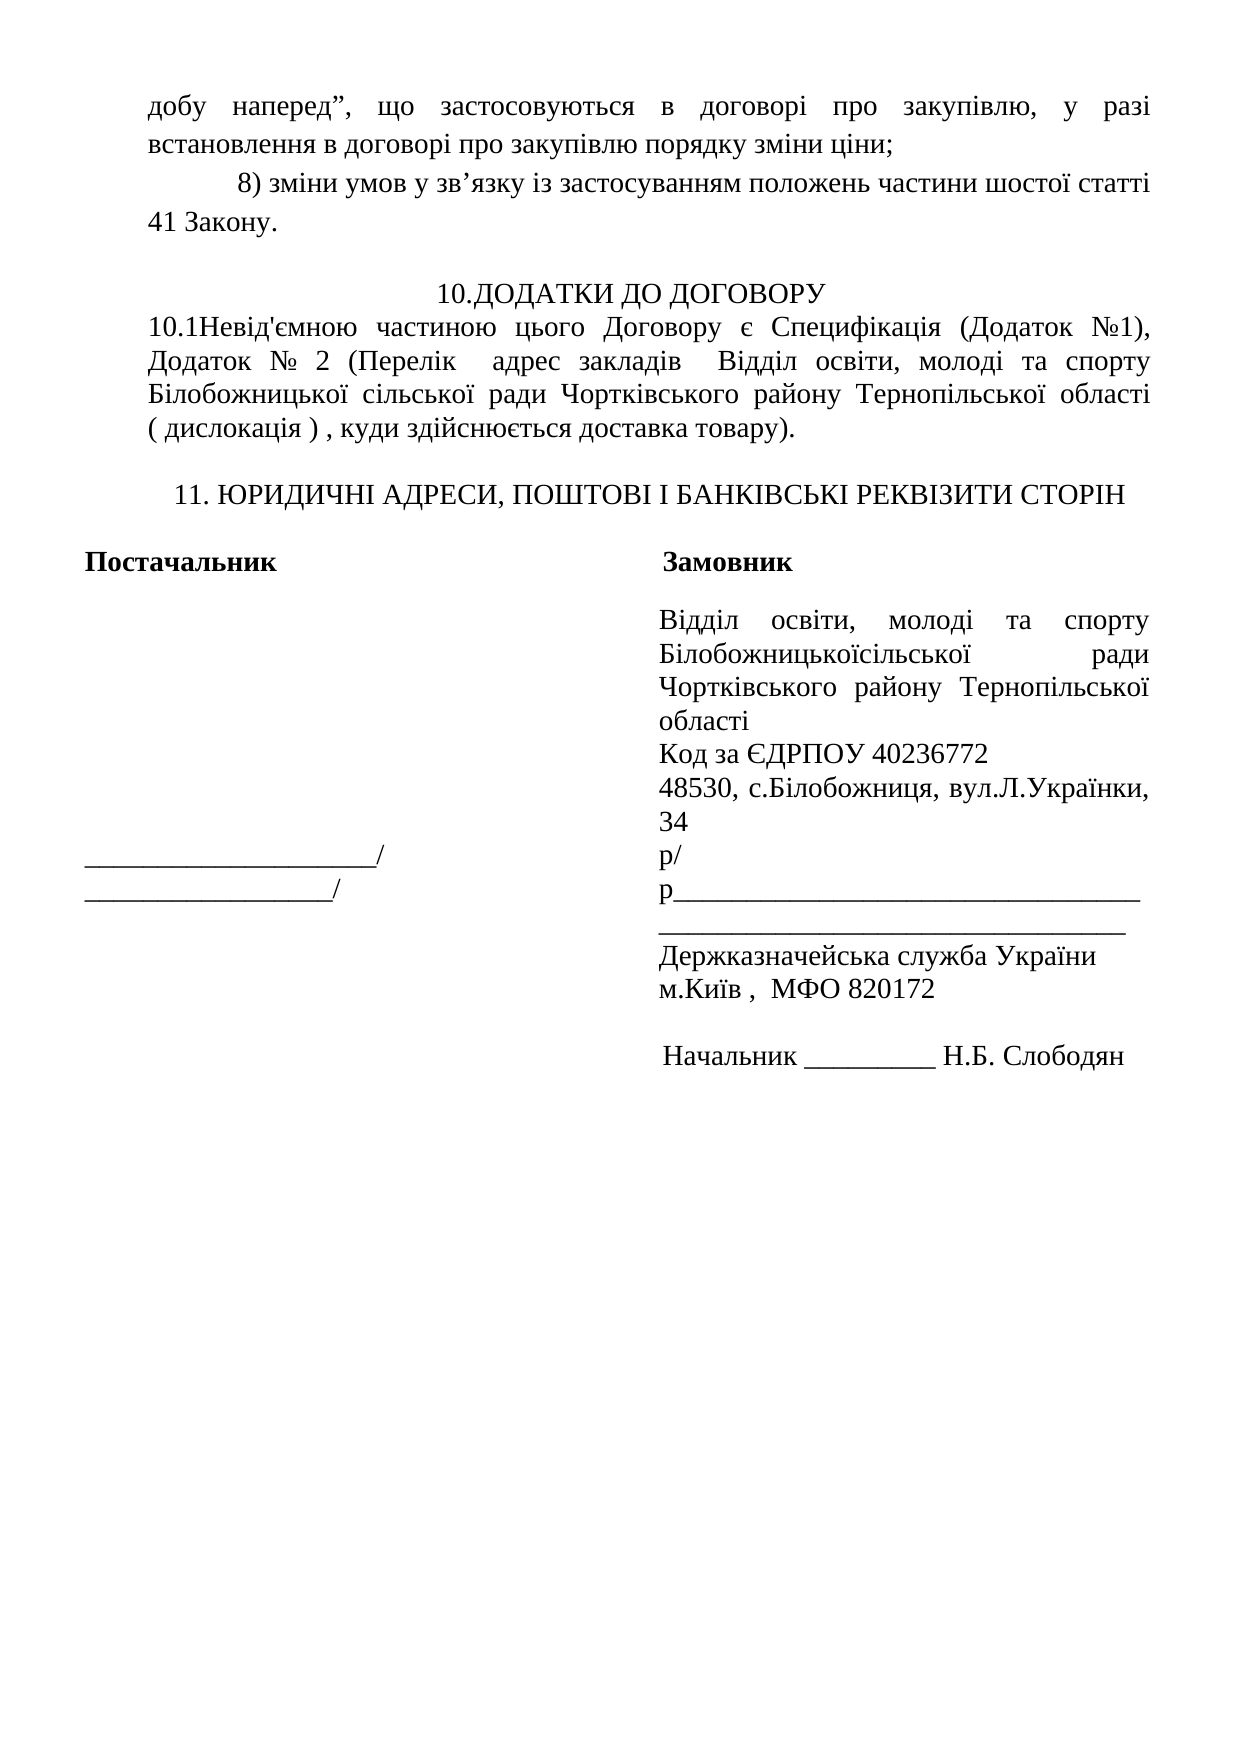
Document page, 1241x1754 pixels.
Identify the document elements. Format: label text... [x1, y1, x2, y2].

table_cell Відділ освіти, молоді та спорту Білобожницькоїсільської ради Чортківського району Тернопільської області Код за ЄДРПОУ 40236772 48530, с.Білобожниця, вул.Л.Українки, 34 р/р________________________________________________________________ Держказначейська служба України м.Київ , МФО 820172 Начальник _________ Н.Б. Слободян [648, 603, 1161, 1093]
list ДОДАТКИ ДО ДОГОВОРУ [110, 276, 1152, 309]
table_cell ____________________/ _________________/ [73, 603, 647, 1093]
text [148, 88, 1152, 160]
text 8) зміни умов у зв’язку із застосуванням положень частини шостої статті 41 Закону. [148, 165, 1152, 237]
text 10.1Невід'ємною частиною цього Договору є Специфікація (Додаток №1), Додаток № 2 (Перелік адрес закладів Відділ освіти, молоді та спорту Білобожницької сільської ради Чортківського району Тернопільської області ( дислокація ) , куди здійснюється доставка товару). [148, 309, 1152, 443]
table_header Замовник [648, 544, 1161, 602]
text 11. ЮРИДИЧНІ АДРЕСИ, ПОШТОВІ І БАНКІВСЬКІ РЕКВІЗИТИ СТОРІН [148, 477, 1152, 511]
table_header Постачальник [73, 544, 647, 602]
